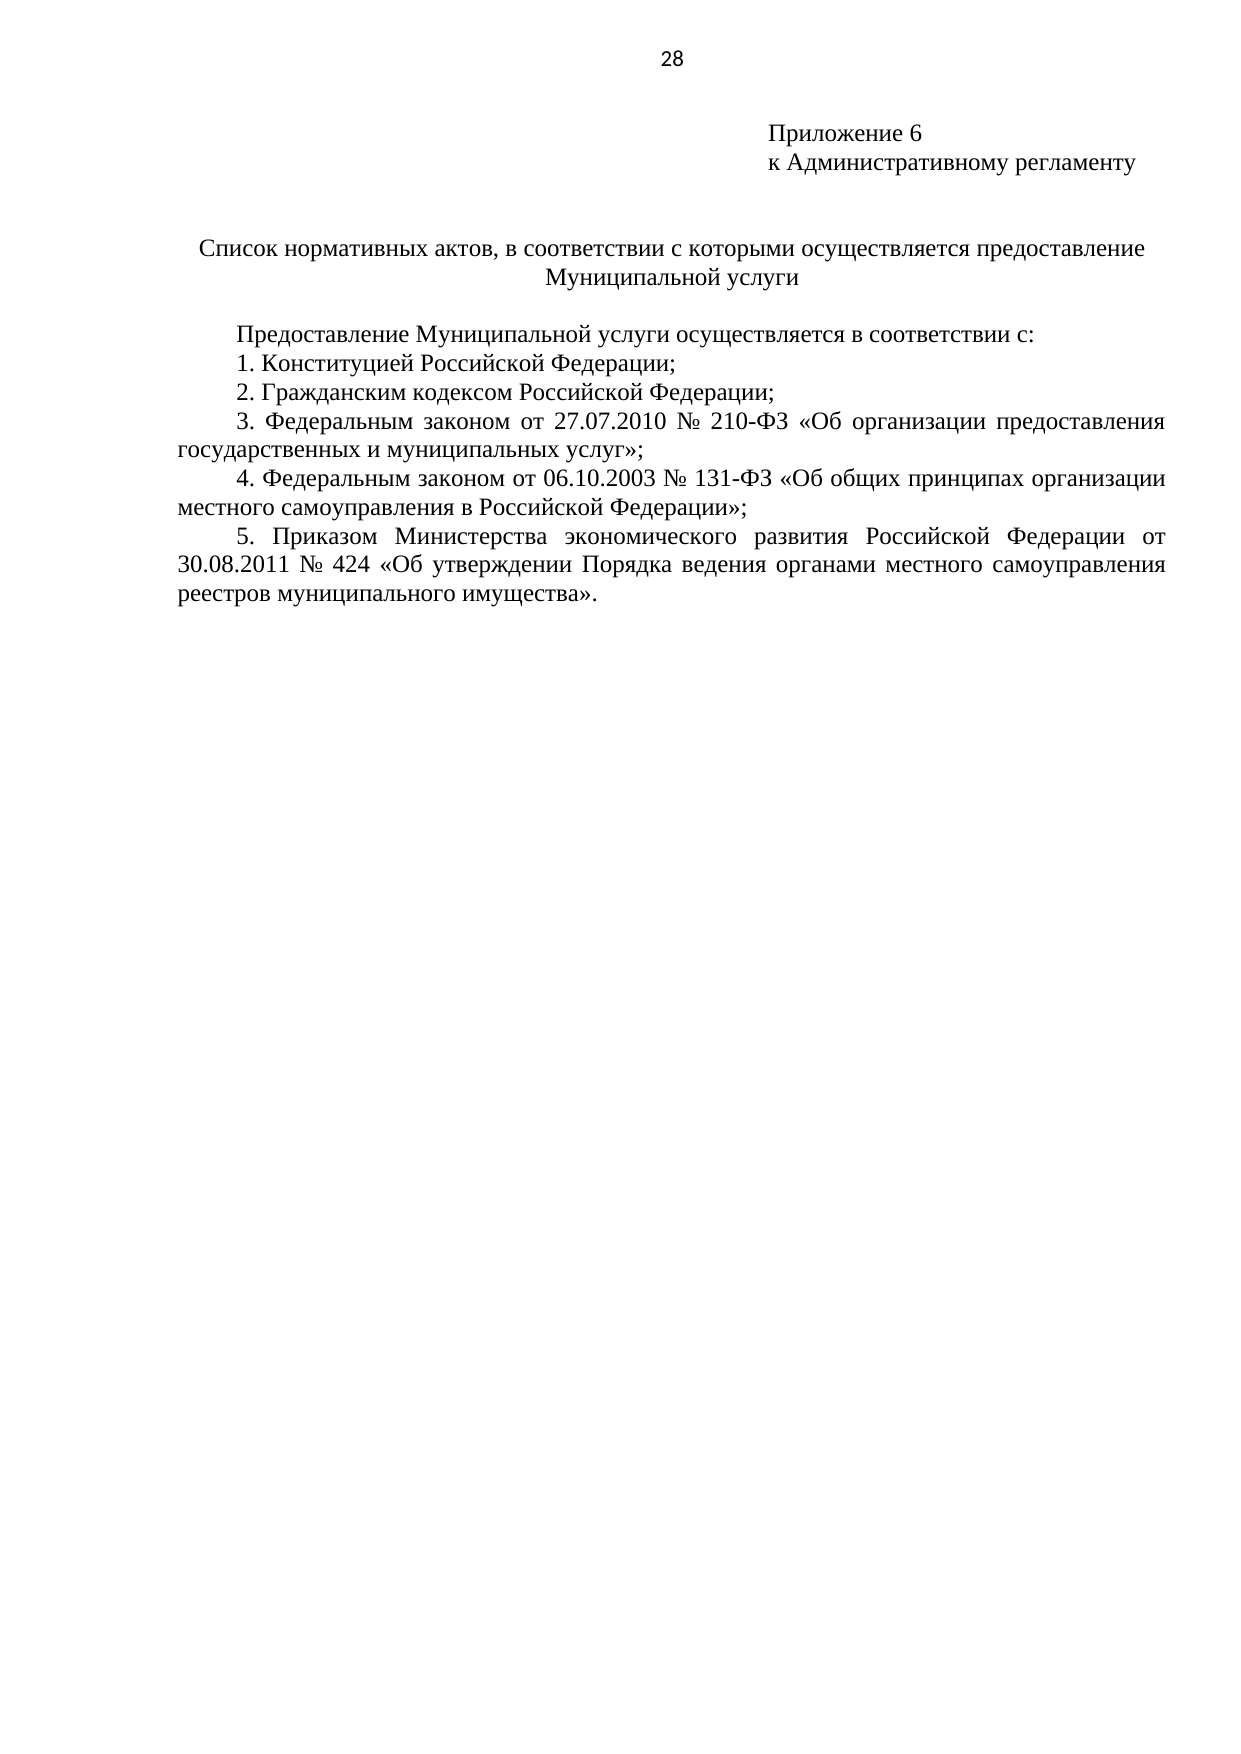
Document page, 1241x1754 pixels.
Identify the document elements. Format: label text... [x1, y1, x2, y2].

text 5. Приказом Министерства экономического развития Российской Федерации от 30.08.2011 № 424 «Об утверждении Порядка ведения органами местного самоуправления реестров муниципального имущества». [177, 521, 1167, 607]
text Список нормативных актов, в соответствии с которыми осуществляется предоставление Муниципальной услуги [177, 233, 1167, 291]
text 1. Конституцией Российской Федерации; [177, 348, 1167, 377]
text к Административному регламенту [767, 147, 1167, 176]
text Предоставление Муниципальной услуги осуществляется в соответствии с: [177, 319, 1167, 348]
text Приложение 6 [767, 118, 1167, 147]
text 4. Федеральным законом от 06.10.2003 № 131-ФЗ «Об общих принципах организации местного самоуправления в Российской Федерации»; [177, 463, 1167, 521]
text 3. Федеральным законом от 27.07.2010 № 210-ФЗ «Об организации предоставления государственных и муниципальных услуг»; [177, 406, 1167, 463]
text 2. Гражданским кодексом Российской Федерации; [177, 377, 1167, 406]
